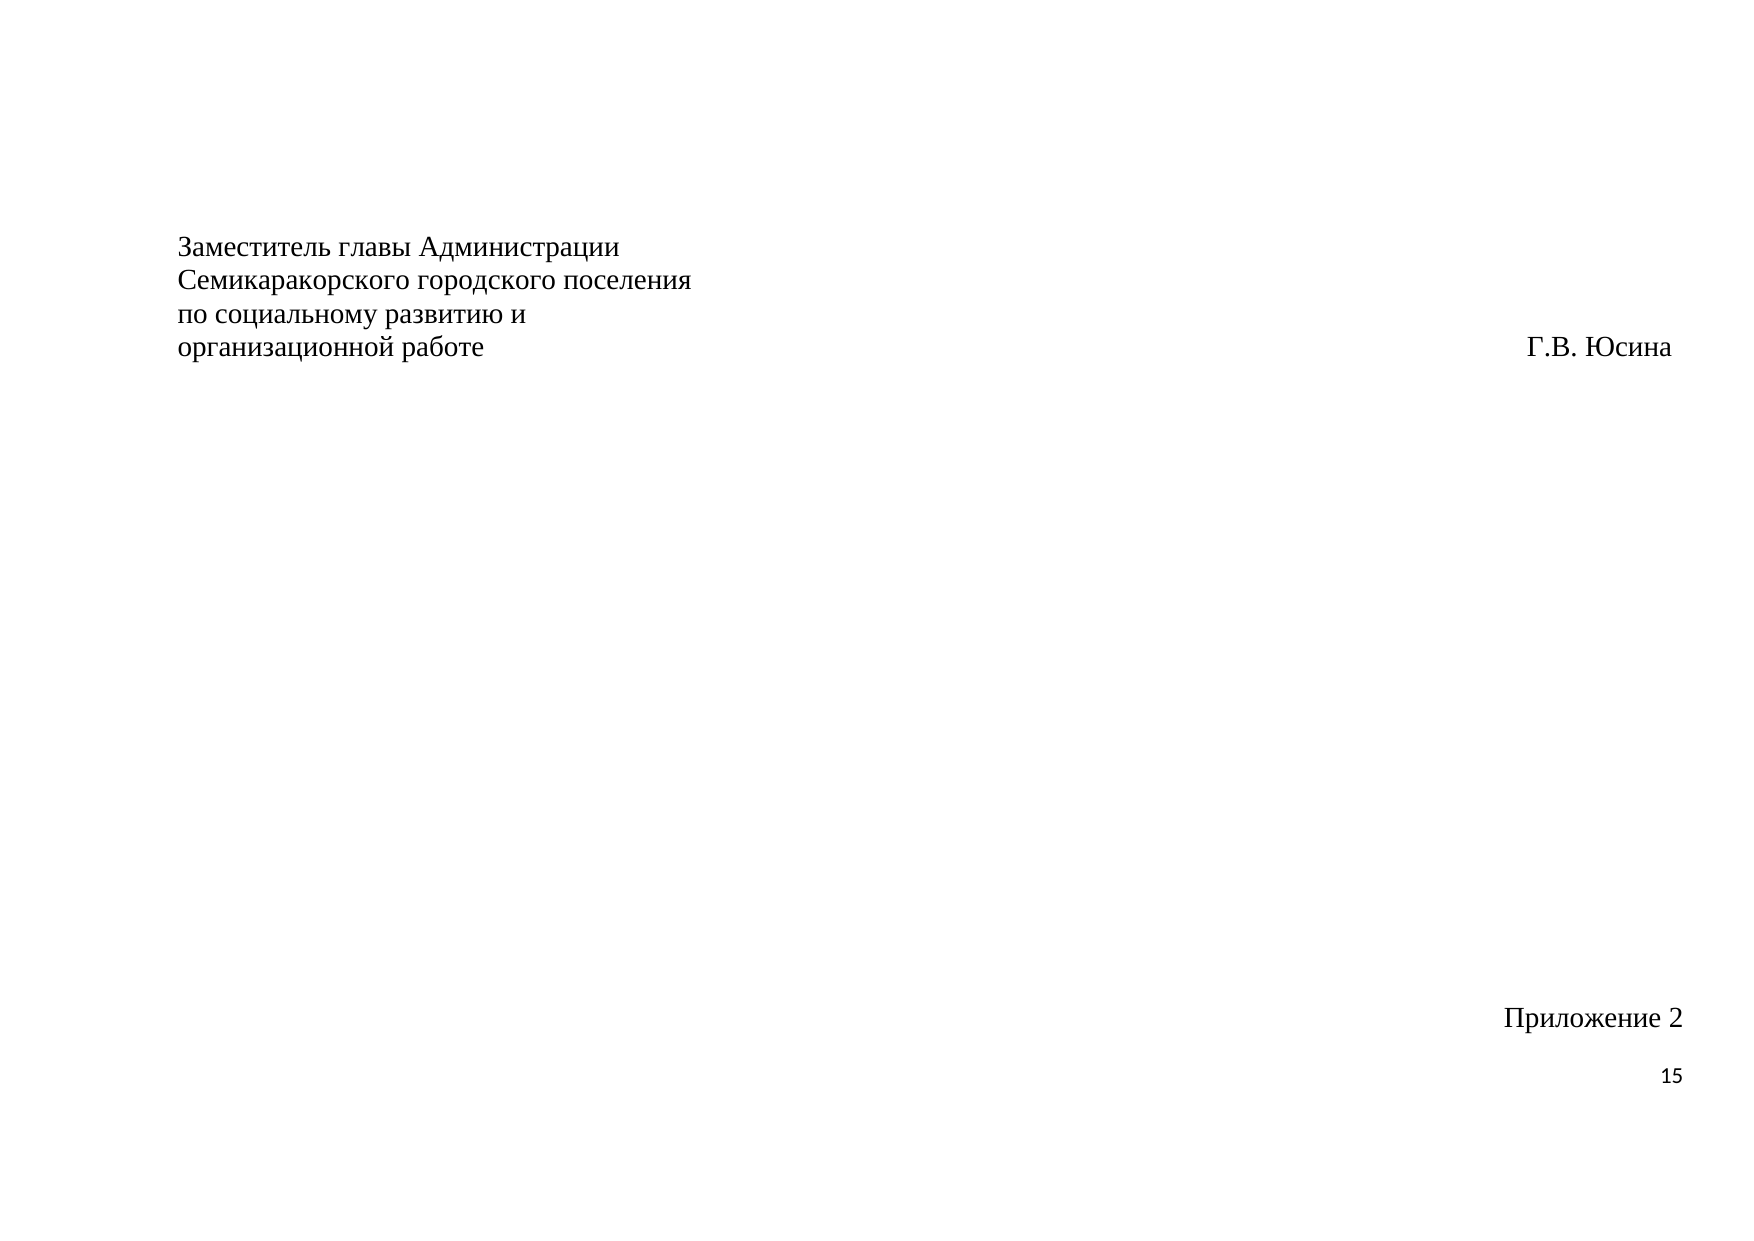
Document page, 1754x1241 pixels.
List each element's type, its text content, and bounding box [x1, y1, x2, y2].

text по социальному развитию и [177, 296, 1683, 329]
text Семикаракорского городского поселения [177, 262, 1683, 296]
text Приложение 2 [177, 1000, 1683, 1034]
text Заместитель главы Администрации [177, 229, 1683, 262]
text организационной работе Г.В. Юсина [177, 329, 1683, 363]
